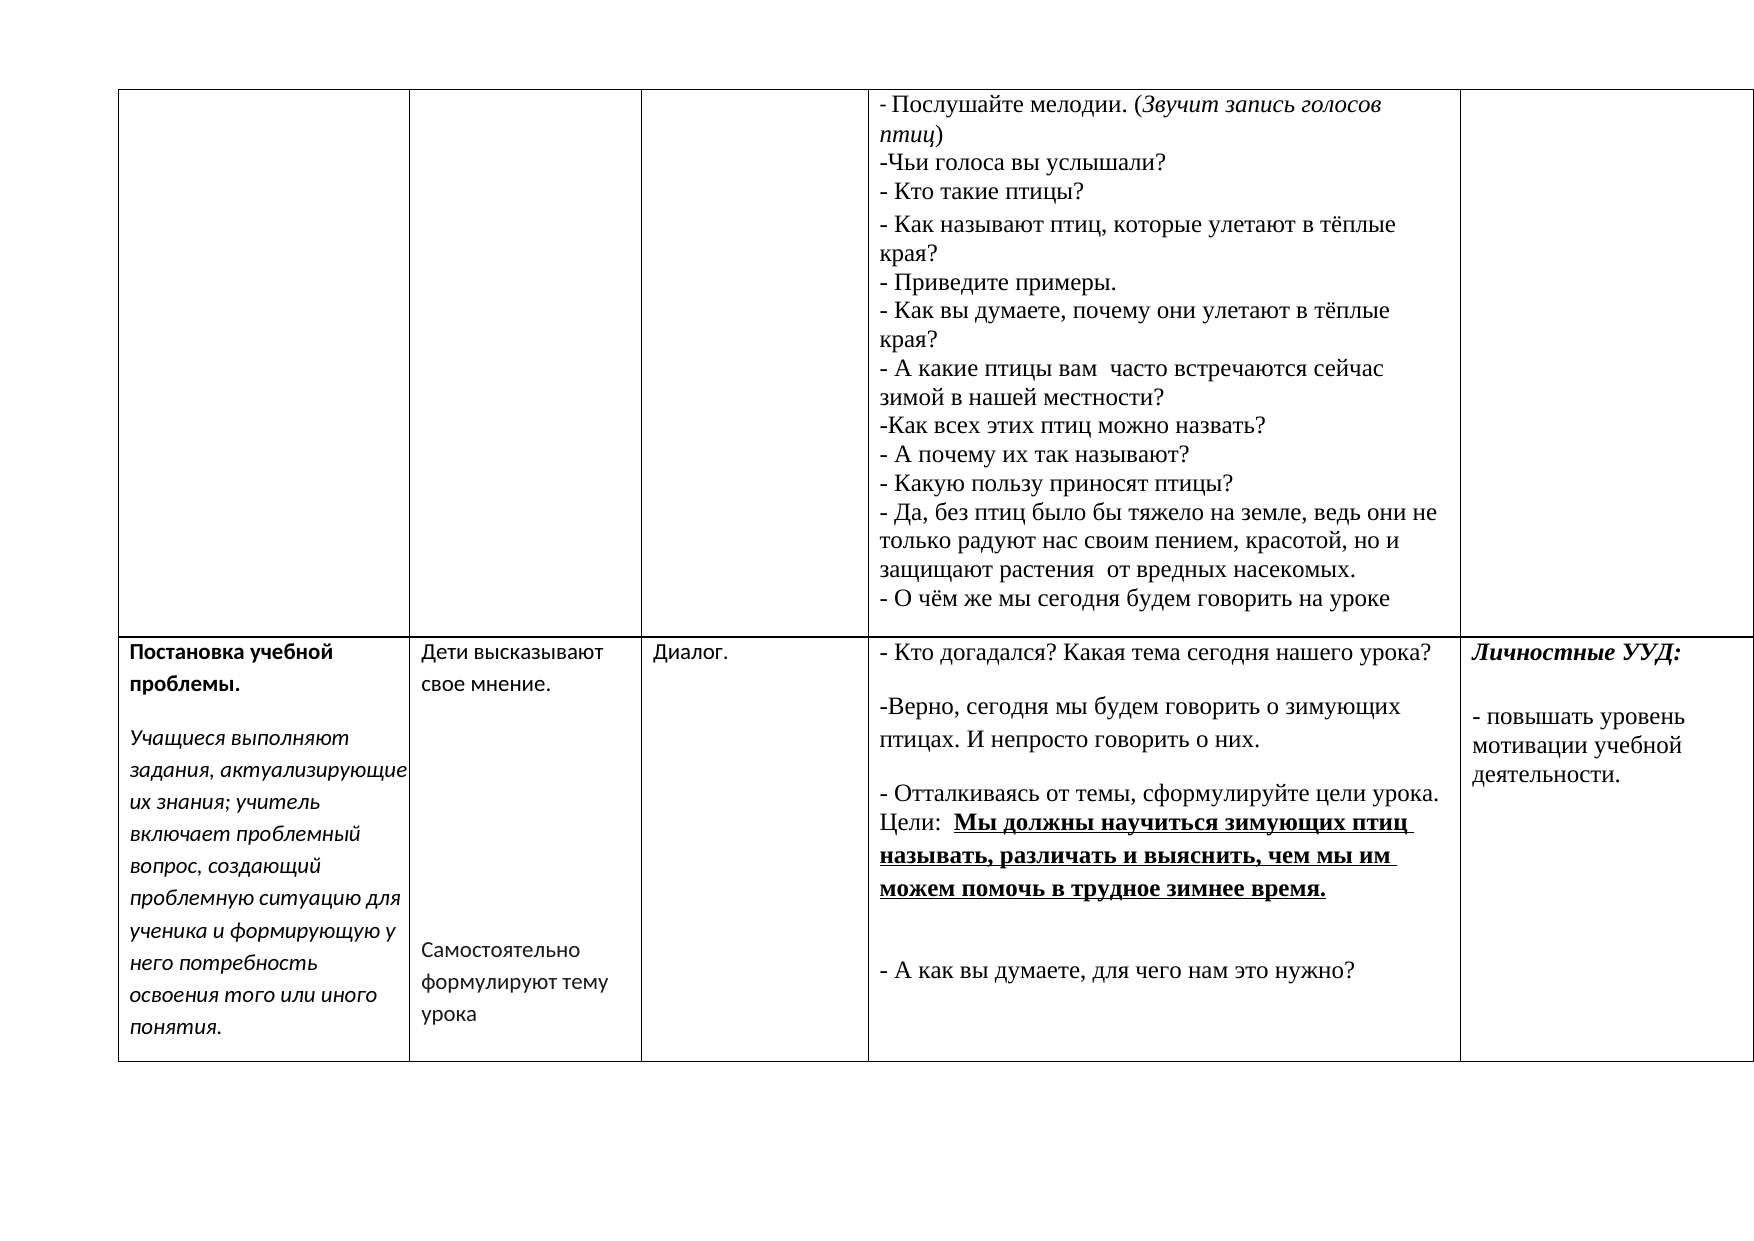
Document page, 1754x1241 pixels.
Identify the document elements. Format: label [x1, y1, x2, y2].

table_cell [410, 638, 641, 1061]
table_cell [1461, 90, 1753, 636]
table_cell [642, 90, 868, 636]
table_cell [869, 90, 1460, 636]
table_cell [1461, 638, 1753, 1061]
table_cell [869, 638, 1460, 1061]
table_cell [410, 90, 641, 636]
table_cell [642, 638, 868, 1061]
table_cell [119, 90, 409, 636]
table_cell [119, 638, 409, 1061]
